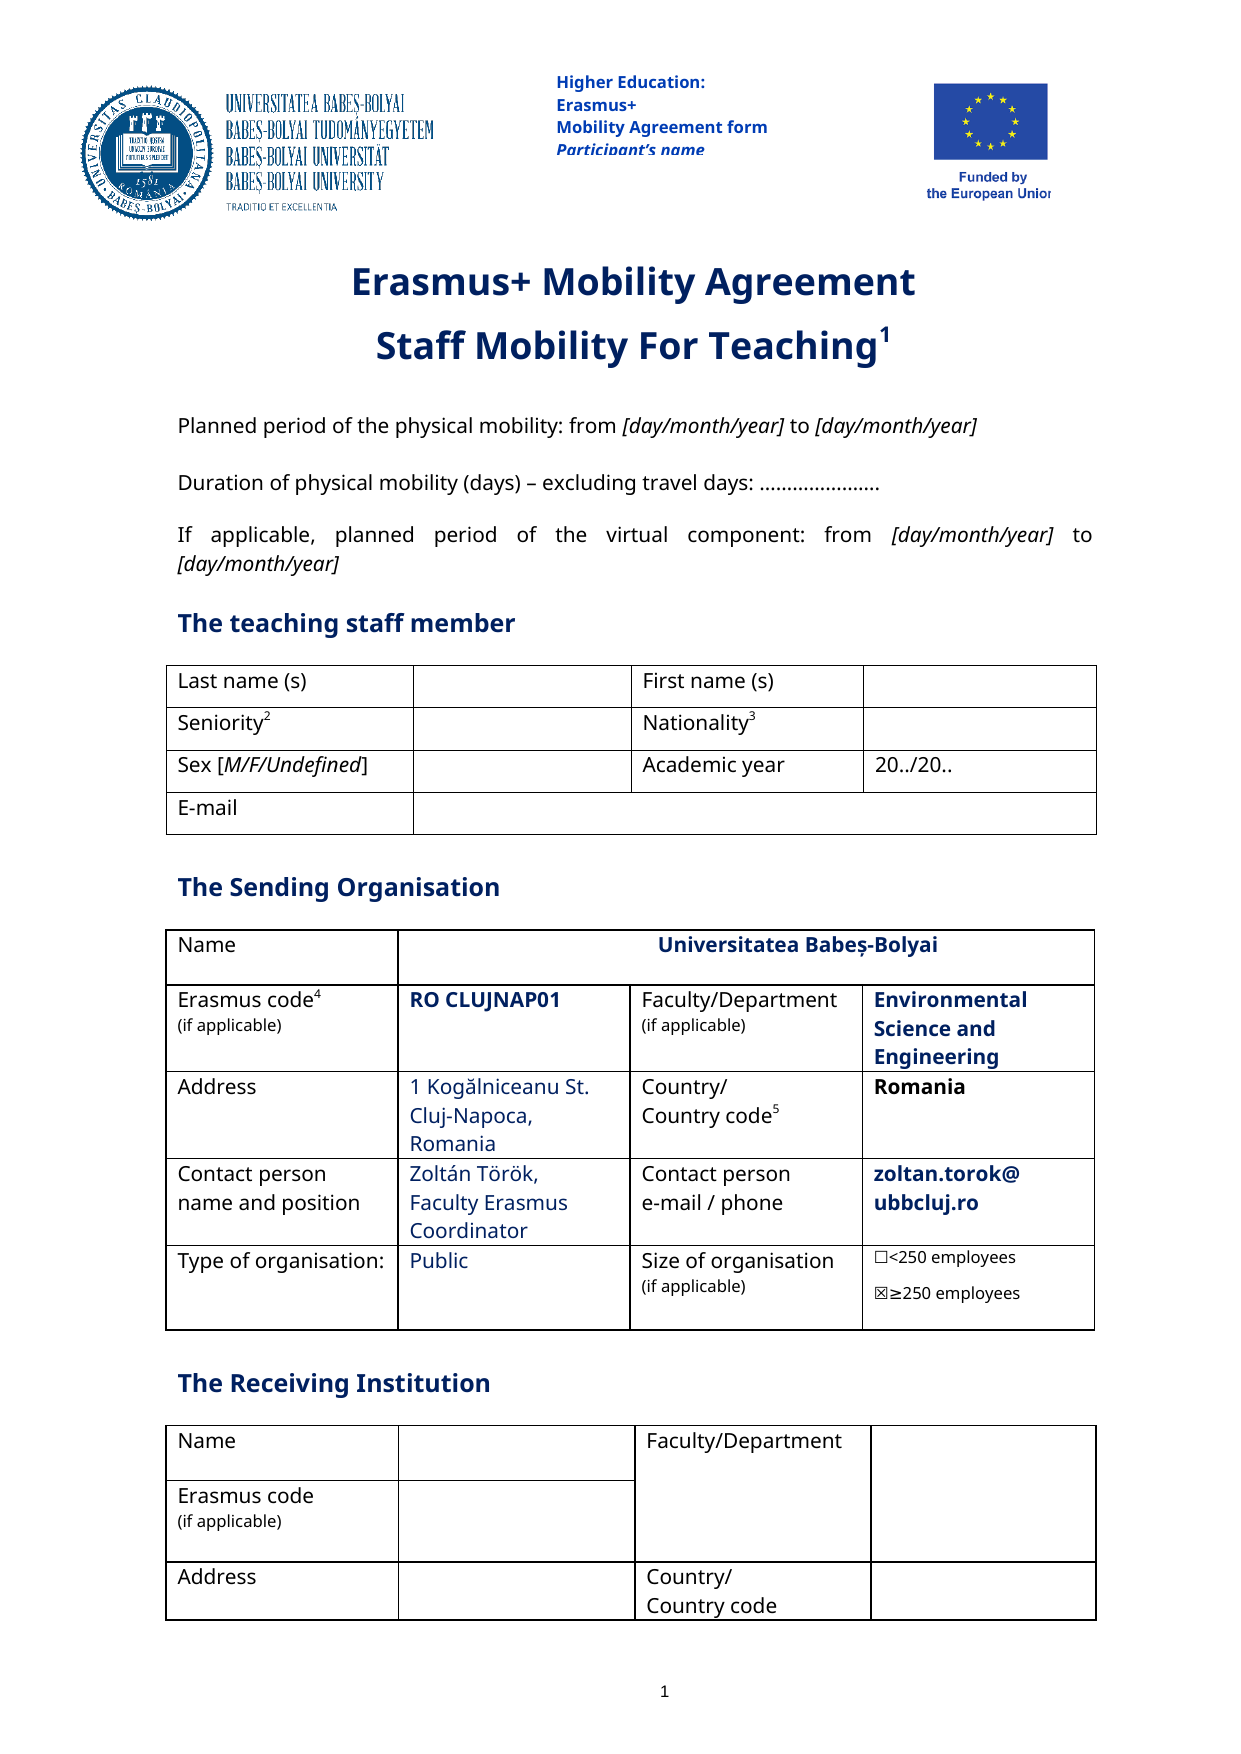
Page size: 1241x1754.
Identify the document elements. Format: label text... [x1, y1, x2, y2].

table_cell Romania [863, 1072, 1094, 1158]
table_cell [872, 1563, 1095, 1619]
table_cell zoltan.torok@ ubbcluj.ro [863, 1159, 1094, 1244]
table_cell [399, 1563, 634, 1619]
table_cell Erasmus code (if applicable) [167, 986, 397, 1071]
text Erasmus+ Mobility Agreement [177, 255, 1089, 306]
table_cell [414, 751, 631, 792]
table_cell Seniority [167, 708, 413, 749]
table_cell Sex [M/F/Undefined] [167, 751, 413, 792]
table_header [872, 1426, 1095, 1561]
table_cell Address [167, 1072, 397, 1158]
table_cell Faculty/Department (if applicable) [631, 986, 862, 1071]
table_header Name [167, 1426, 398, 1480]
text The Receiving Institution [177, 1366, 1196, 1400]
table_cell E-mail [167, 793, 413, 833]
table_header First name (s) [632, 666, 863, 707]
table_cell [864, 708, 1096, 749]
table_header [414, 666, 631, 707]
table_cell Contact person name and position [167, 1159, 397, 1244]
table_cell Contact person e-mail / phone [631, 1159, 862, 1244]
table_cell Academic year [632, 751, 863, 792]
table_cell <250 employees ≥250 employees [863, 1246, 1094, 1329]
table_cell Size of organisation (if applicable) [631, 1246, 862, 1329]
text Staff Mobility For Teaching [177, 319, 1089, 370]
table_cell [399, 1481, 634, 1561]
table_header [864, 666, 1096, 707]
picture [75, 79, 440, 227]
table_header Universitatea Babeș-Bolyai [399, 931, 1094, 984]
picture [920, 73, 1051, 208]
table_cell 20../20.. [864, 751, 1096, 792]
table_cell Public [399, 1246, 629, 1329]
text Planned period of the physical mobility: from [day/month/year] to [day/month/year] [177, 411, 1092, 439]
table_header Name [167, 931, 397, 984]
text The teaching staff member [177, 606, 1196, 640]
text The Sending Organisation [177, 870, 1196, 904]
table_cell RO CLUJNAP01 [399, 986, 629, 1071]
table_cell [414, 793, 1096, 833]
table_header Faculty/Department [636, 1426, 870, 1561]
table_cell [414, 708, 631, 749]
table_cell Type of organisation: [167, 1246, 397, 1329]
table_cell Address [167, 1563, 398, 1619]
table_header [399, 1426, 634, 1480]
text Duration of physical mobility (days) – excluding travel days: …………………. [177, 468, 1092, 496]
table_cell Country/ Country code [631, 1072, 862, 1158]
text If applicable, planned period of the virtual component: from [day/month/year] to [day/month/year] [177, 520, 1092, 577]
table_header Last name (s) [167, 666, 413, 707]
table_cell Nationality [632, 708, 863, 749]
